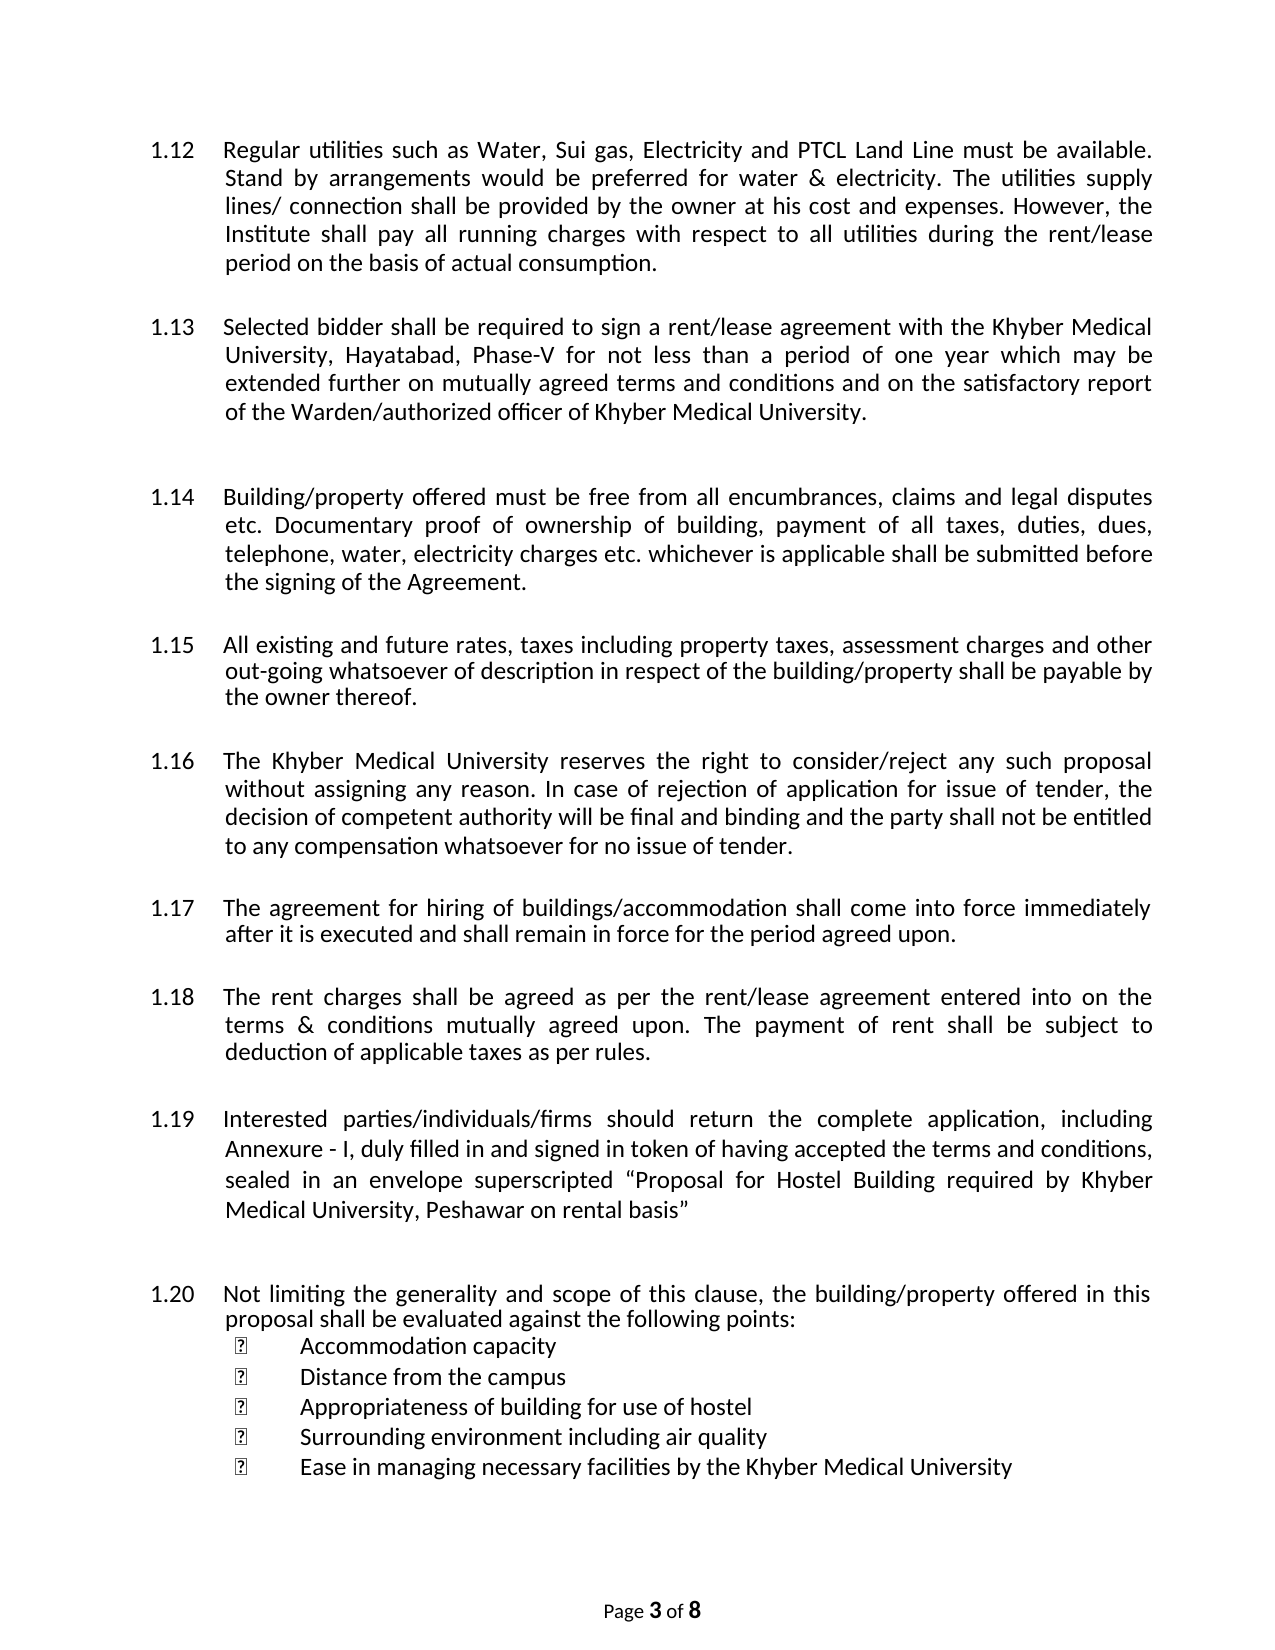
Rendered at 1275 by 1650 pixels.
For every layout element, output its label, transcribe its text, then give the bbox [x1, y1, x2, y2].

list Appropriateness of building for use of hostel [234, 1397, 1154, 1420]
text 1.14 Building/property offered must be free from all encumbrances, claims and legal disputes etc. Documentary proof of ownership of building, payment of all taxes, duties, dues, telephone, water, electricity charges etc. whichever is applicable shall be submitted before the signing of the Agreement. [150, 483, 1154, 597]
list Surrounding environment including air quality [234, 1427, 1154, 1450]
text 1.13 Selected bidder shall be required to sign a rent/lease agreement with the Khyber Medical University, Hayatabad, Phase-V for not less than a period of one year which may be extended further on mutually agreed terms and conditions and on the satisfactory report of the Warden/authorized officer of Khyber Medical University. [150, 313, 1154, 426]
text 1.15 All existing and future rates, taxes including property taxes, assessment charges and other out-going whatsoever of description in respect of the building/property shall be payable by the owner thereof. [150, 632, 1154, 712]
text 1.19 Interested parties/individuals/firms should return the complete application, including Annexure - I, duly filled in and signed in token of having accepted the terms and conditions, sealed in an envelope superscripted “Proposal for Hostel Building required by Khyber Medical University, Peshawar on rental basis” [150, 1103, 1154, 1225]
list Distance from the campus [234, 1367, 1154, 1390]
list Ease in managing necessary facilities by the Khyber Medical University [234, 1457, 1154, 1480]
text 1.12 Regular utilities such as Water, Sui gas, Electricity and PTCL Land Line must be available. Stand by arrangements would be preferred for water & electricity. The utilities supply lines/ connection shall be provided by the owner at his cost and expenses. However, the Institute shall pay all running charges with respect to all utilities during the rent/lease period on the basis of actual consumption. [150, 136, 1154, 278]
text 1.17 The agreement for hiring of buildings/accommodation shall come into force immediately after it is executed and shall remain in force for the period agreed upon. [150, 895, 1152, 948]
text 1.20 Not limiting the generality and scope of this clause, the building/property offered in this proposal shall be evaluated against the following points: [150, 1281, 1152, 1334]
text 1.18 The rent charges shall be agreed as per the rent/lease agreement entered into on the terms & conditions mutually agreed upon. The payment of rent shall be subject to deduction of applicable taxes as per rules. [150, 984, 1154, 1067]
text 1.16 The Khyber Medical University reserves the right to consider/reject any such proposal without assigning any reason. In case of rejection of application for issue of tender, the decision of competent authority will be final and binding and the party shall not be entitled to any compensation whatsoever for no issue of tender. [150, 747, 1154, 860]
list Accommodation capacity [234, 1334, 1154, 1360]
